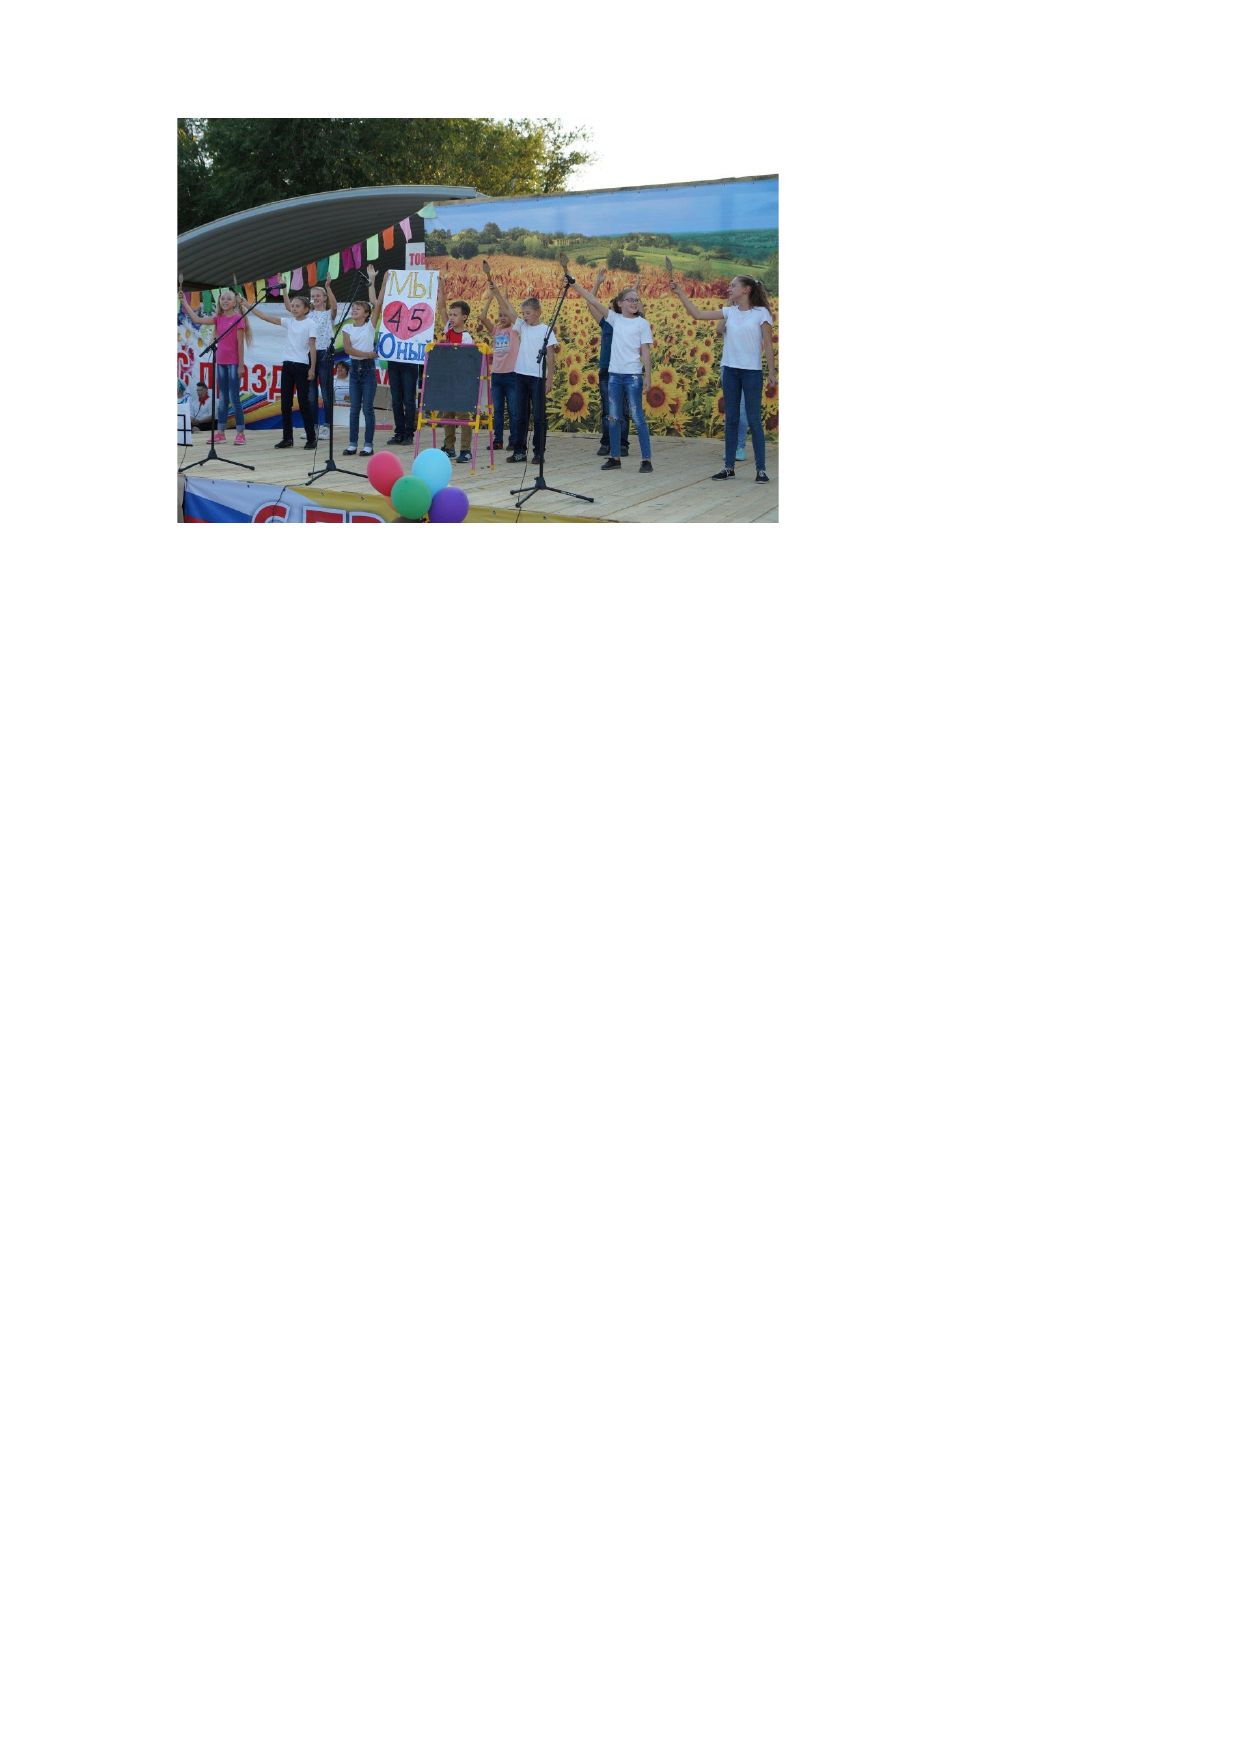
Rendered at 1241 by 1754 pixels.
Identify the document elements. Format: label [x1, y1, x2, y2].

picture [177, 118, 779, 523]
